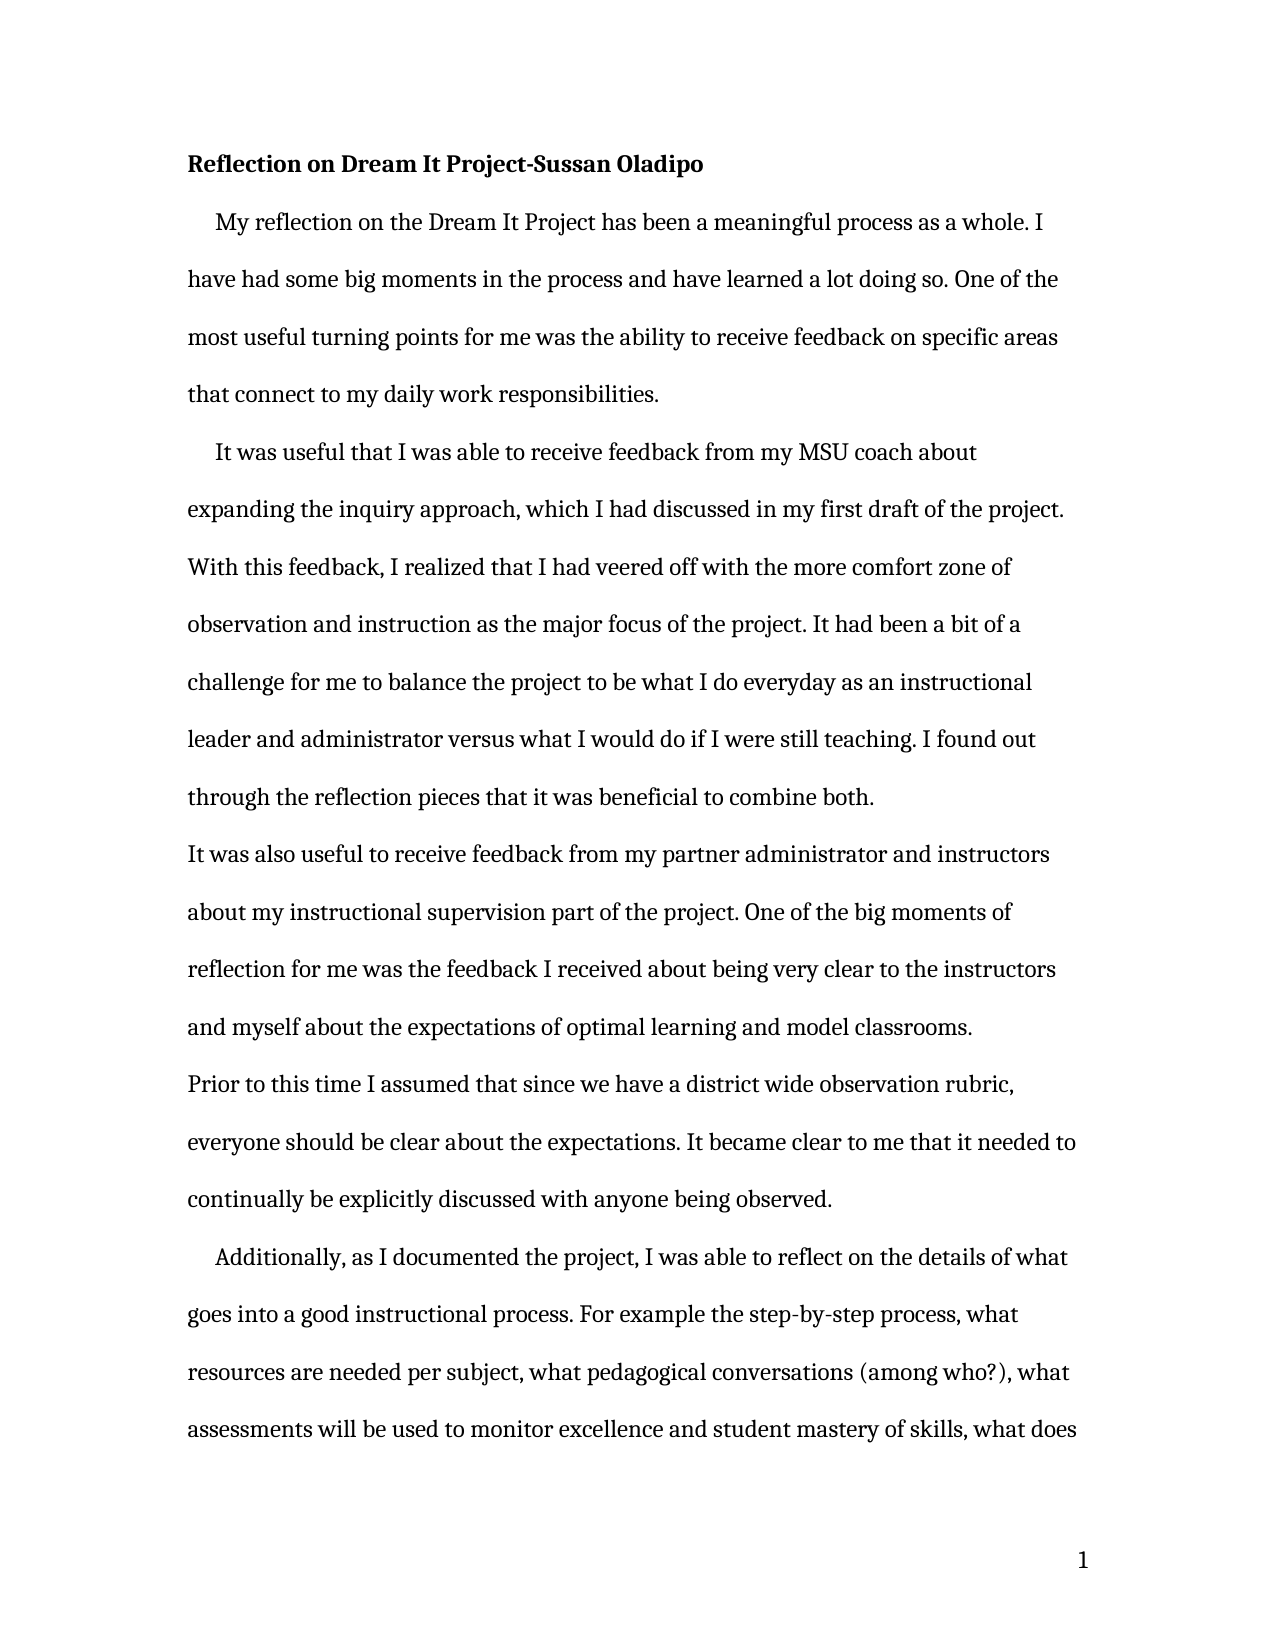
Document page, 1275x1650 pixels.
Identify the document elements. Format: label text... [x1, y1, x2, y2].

text It was also useful to receive feedback from my partner administrator and instructors about my instructional supervision part of the project. One of the big moments of reflection for me was the feedback I received about being very clear to the instructors and myself about the expectations of optimal learning and model classrooms. [187, 840, 1087, 1041]
text My reflection on the Dream It Project has been a meaningful process as a whole. I have had some big moments in the process and have learned a lot doing so. One of the most useful turning points for me was the ability to receive feedback on specific areas that connect to my daily work responsibilities. [187, 207, 1087, 409]
text Reflection on Dream It Project-Sussan Oladipo [187, 150, 1087, 179]
text It was useful that I was able to receive feedback from my MSU coach about expanding the inquiry approach, which I had discussed in my first draft of the project. With this feedback, I realized that I had veered off with the more comfort zone of observation and instruction as the major focus of the project. It had been a bit of a challenge for me to balance the project to be what I do everyday as an instructional leader and administrator versus what I would do if I were still teaching. I found out through the reflection pieces that it was beneficial to combine both. [187, 437, 1087, 811]
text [187, 1242, 1087, 1444]
text Prior to this time I assumed that since we have a district wide observation rubric, everyone should be clear about the expectations. It became clear to me that it needed to continually be explicitly discussed with anyone being observed. [187, 1070, 1087, 1214]
